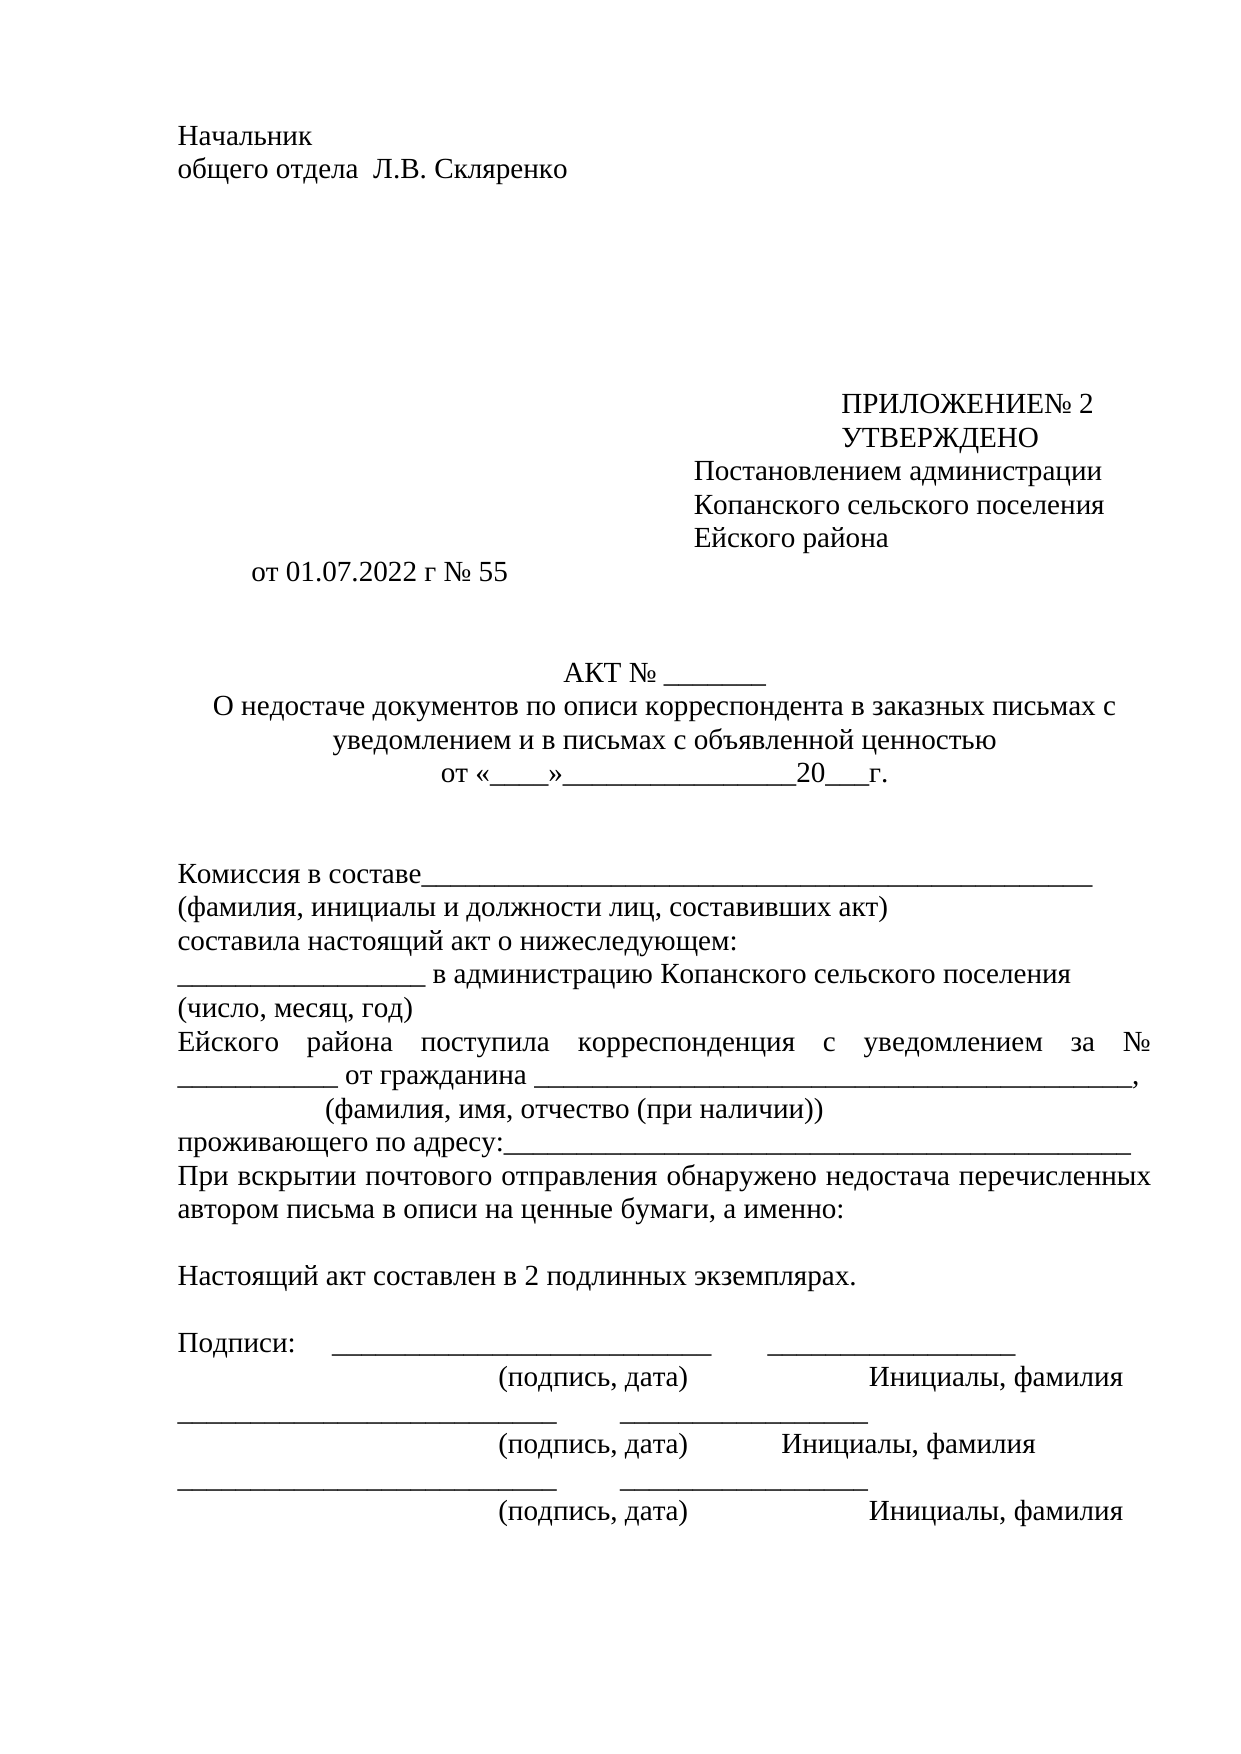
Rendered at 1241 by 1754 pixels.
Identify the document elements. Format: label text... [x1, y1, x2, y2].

text Начальник [177, 118, 1152, 152]
text При вскрытии почтового отправления обнаружено недостача перечисленных автором письма в описи на ценные бумаги, а именно: [177, 1158, 1152, 1225]
text составила настоящий акт о нижеследующем: [177, 923, 1152, 957]
text ПРИЛОЖЕНИЕ№ 2 [767, 386, 1152, 420]
text УТВЕРЖДЕНО [767, 420, 1152, 453]
text Ейского района [693, 521, 1152, 554]
text (подпись, дата) Инициалы, фамилия [177, 1359, 1152, 1393]
text Копанского сельского поселения [693, 487, 1152, 521]
text Постановлением администрации [693, 453, 1152, 487]
text О недостаче документов по описи корреспондента в заказных письмах с уведомлением и в письмах с объявленной ценностью [177, 688, 1152, 755]
text от 01.07.2022 г № 55 [251, 554, 1152, 588]
text Настоящий акт составлен в 2 подлинных экземплярах. [177, 1258, 1152, 1292]
text __________________________ _________________ [177, 1460, 1152, 1493]
text (подпись, дата) Инициалы, фамилия [177, 1493, 1152, 1527]
text (подпись, дата) Инициалы, фамилия [177, 1426, 1152, 1460]
text Подписи: __________________________ _________________ [177, 1326, 1152, 1359]
text _________________ в администрацию Копанского сельского поселения [177, 957, 1152, 990]
text Комиссия в составе______________________________________________ [177, 856, 1152, 889]
text __________________________ _________________ [177, 1393, 1152, 1426]
text общего отдела Л.В. Скляренко [177, 152, 1152, 185]
text (фамилия, имя, отчество (при наличии)) [177, 1091, 1152, 1124]
text от «____»________________20___г. [177, 755, 1152, 789]
text (число, месяц, год) [177, 990, 1152, 1024]
text АКТ № _______ [177, 655, 1152, 688]
text проживающего по адресу:___________________________________________ [177, 1124, 1152, 1158]
text (фамилия, инициалы и должности лиц, составивших акт) [177, 889, 1152, 923]
text Ейского района поступила корреспонденция с уведомлением за № ___________ от гражданина _________________________________________, [177, 1024, 1152, 1091]
